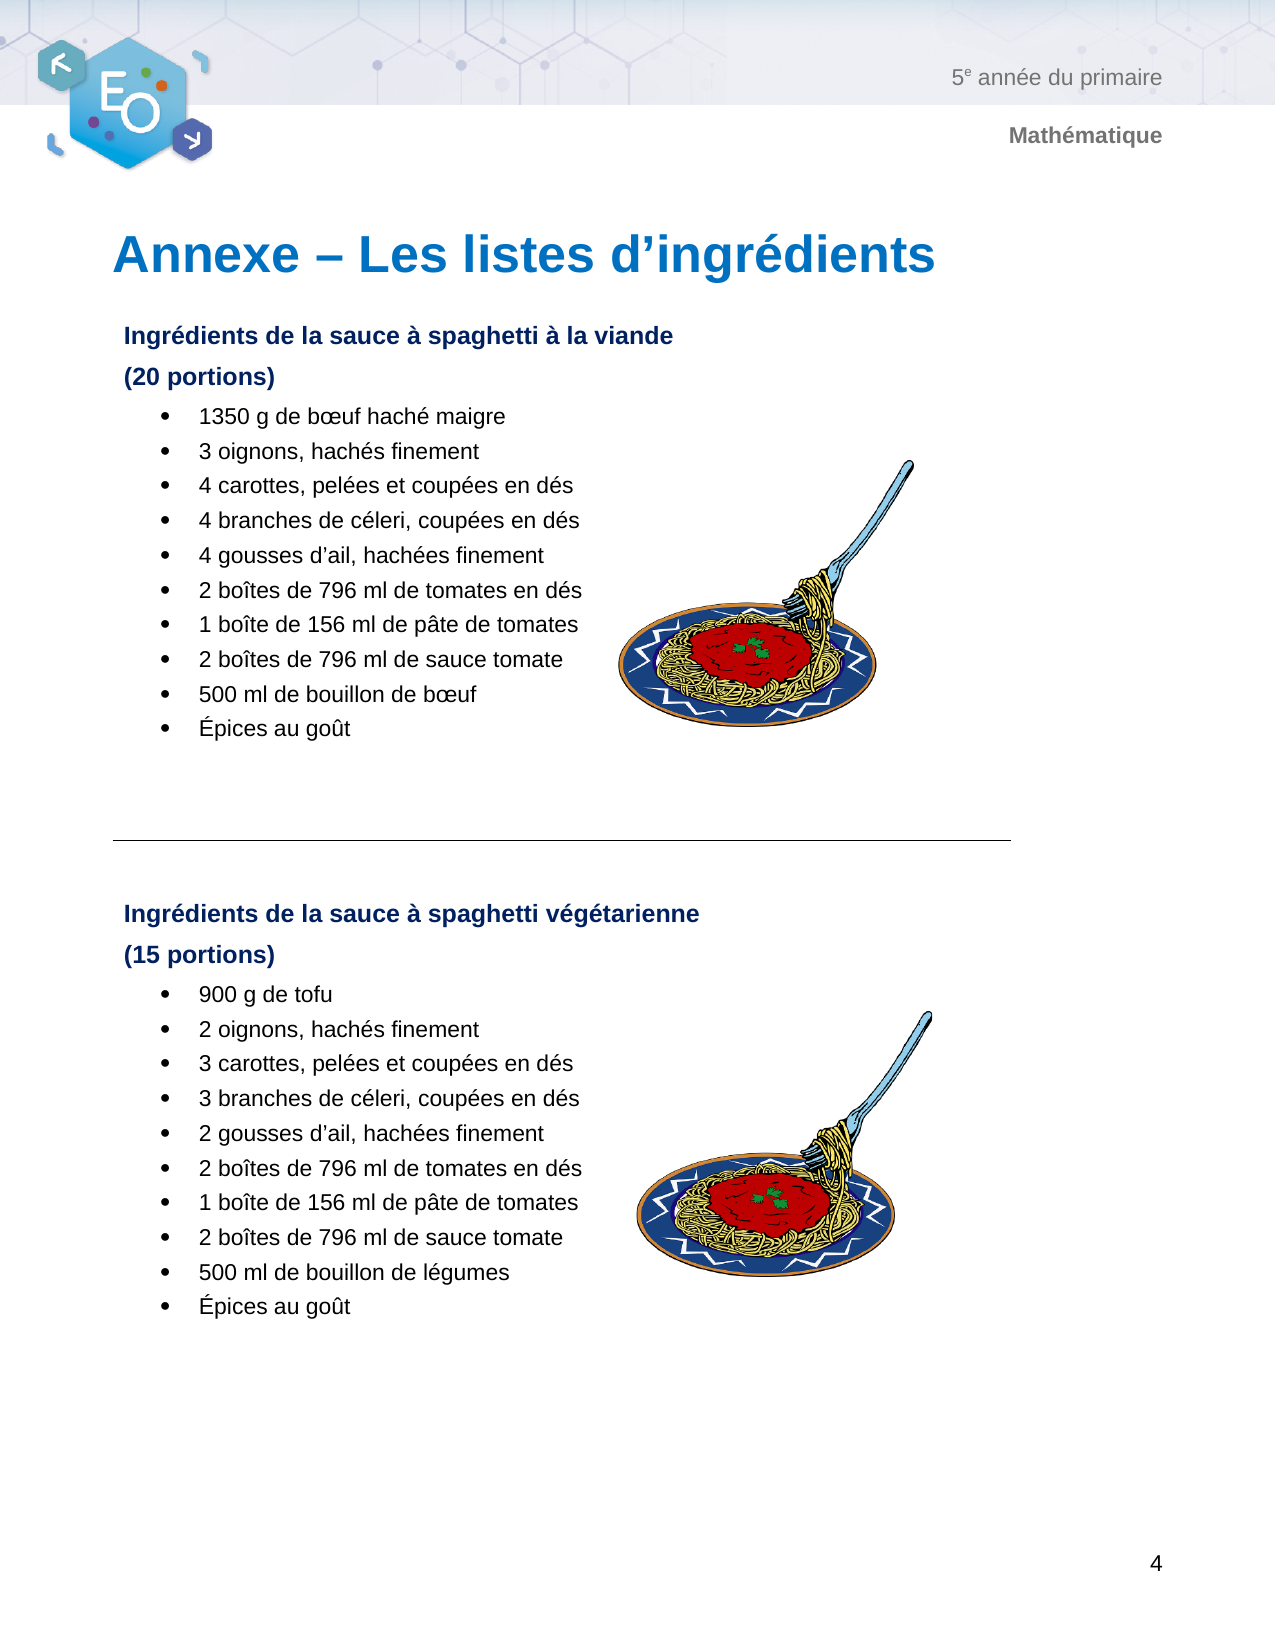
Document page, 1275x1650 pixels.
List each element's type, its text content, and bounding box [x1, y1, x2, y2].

picture [618, 460, 914, 727]
picture [636, 1011, 933, 1277]
text Mathématique [112, 122, 1162, 148]
picture [0, 0, 1275, 189]
table_header Ingrédients de la sauce à spaghetti à la viande (20 portions) 1350 g de bœuf haché maigre 3 oignons, hachés finement 4 carottes, pelées et coupées en dés 4 branches de céleri, coupées en dés 4 gousses d’ail, hachées finement 2 boîtes de 796 ml de tomates en dés 1 boîte de 156 ml de pâte de tomates 2 boîtes de 796 ml de sauce tomate 500 ml de bouillon de bœuf Épices au goût [113, 308, 1011, 839]
table_cell Ingrédients de la sauce à spaghetti végétarienne (15 portions) 900 g de tofu 2 oignons, hachés finement 3 carottes, pelées et coupées en dés 3 branches de céleri, coupées en dés 2 gousses d’ail, hachées finement 2 boîtes de 796 ml de tomates en dés 1 boîte de 156 ml de pâte de tomates 2 boîtes de 796 ml de sauce tomate 500 ml de bouillon de légumes Épices au goût [113, 841, 1011, 1371]
text Annexe – Les listes d’ingrédients [112, 223, 1162, 283]
